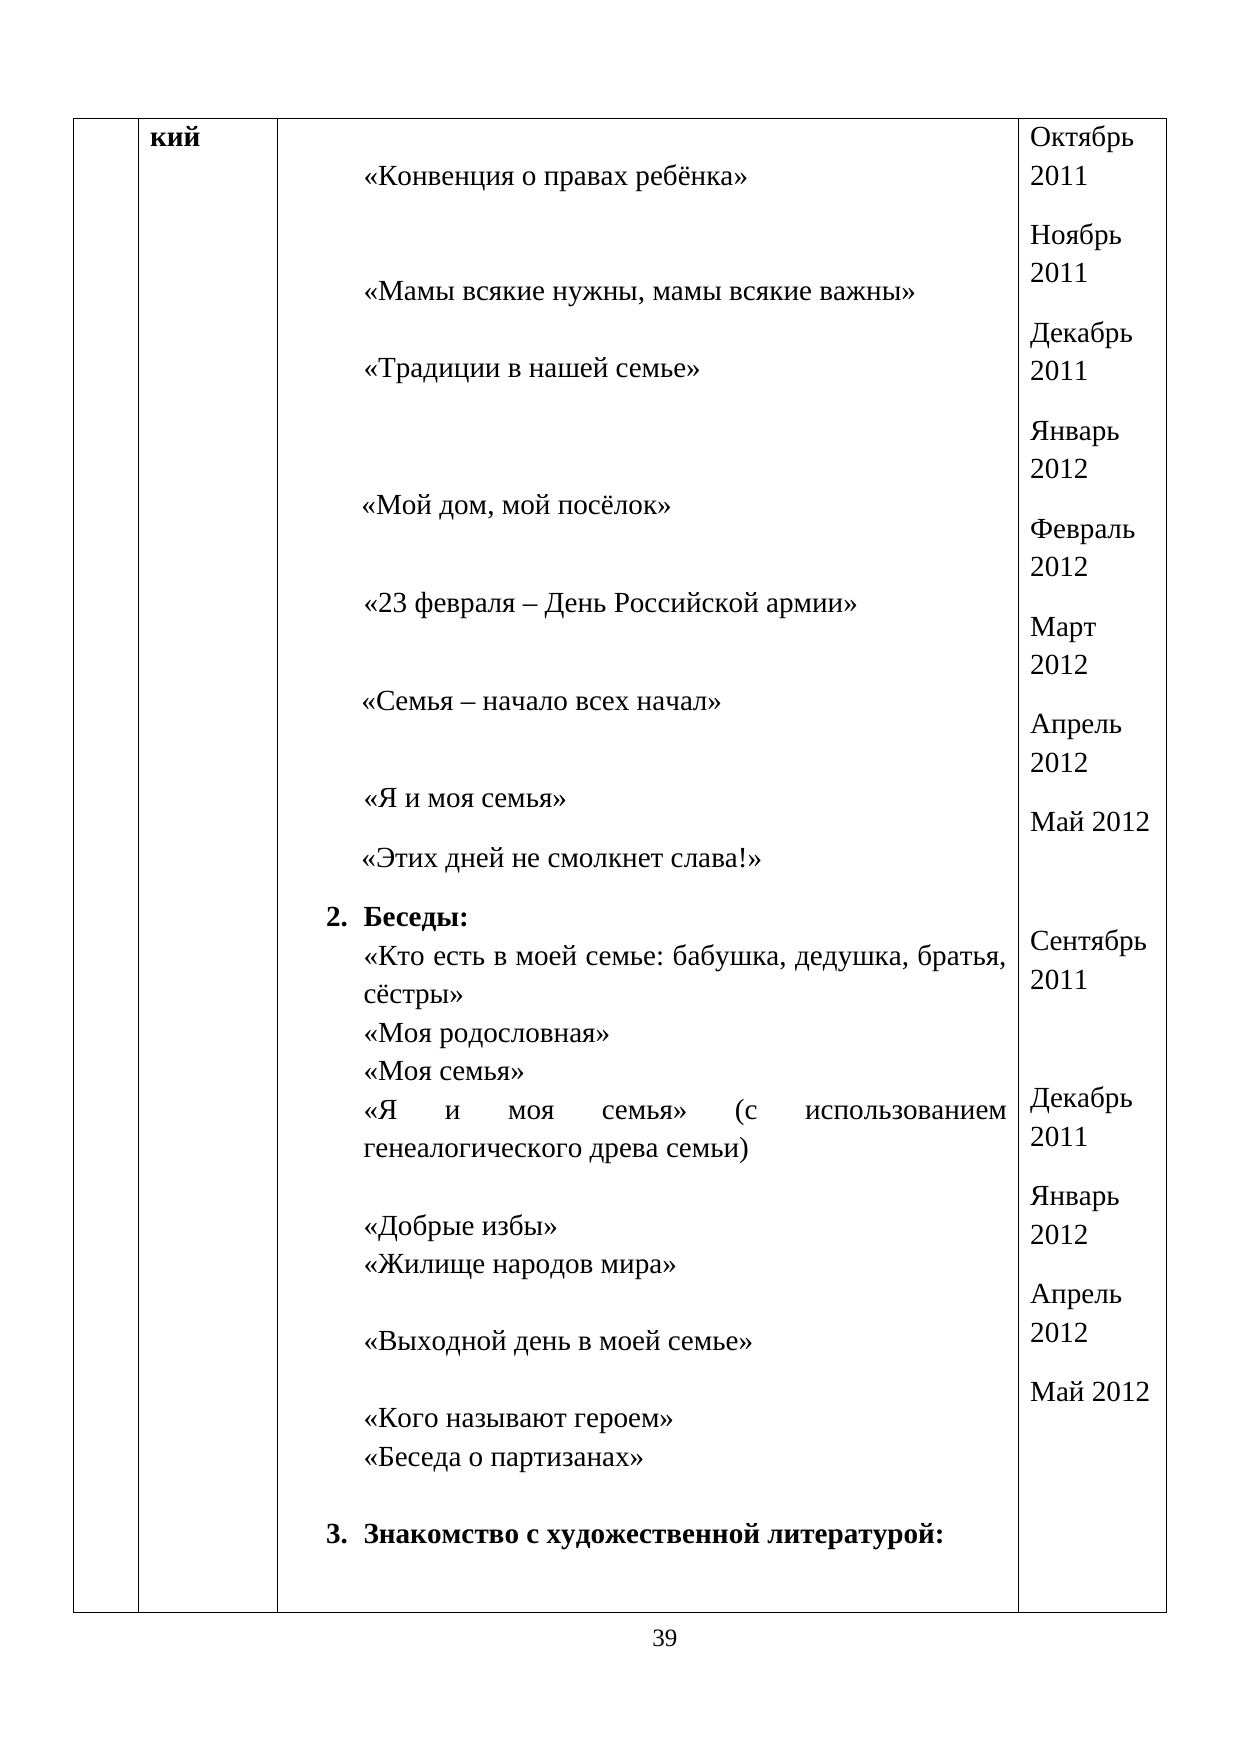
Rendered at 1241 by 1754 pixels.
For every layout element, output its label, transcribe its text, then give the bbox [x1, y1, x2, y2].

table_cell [278, 119, 1018, 1612]
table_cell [1019, 119, 1166, 1612]
table_cell 3 [74, 119, 138, 1612]
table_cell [139, 119, 277, 1612]
